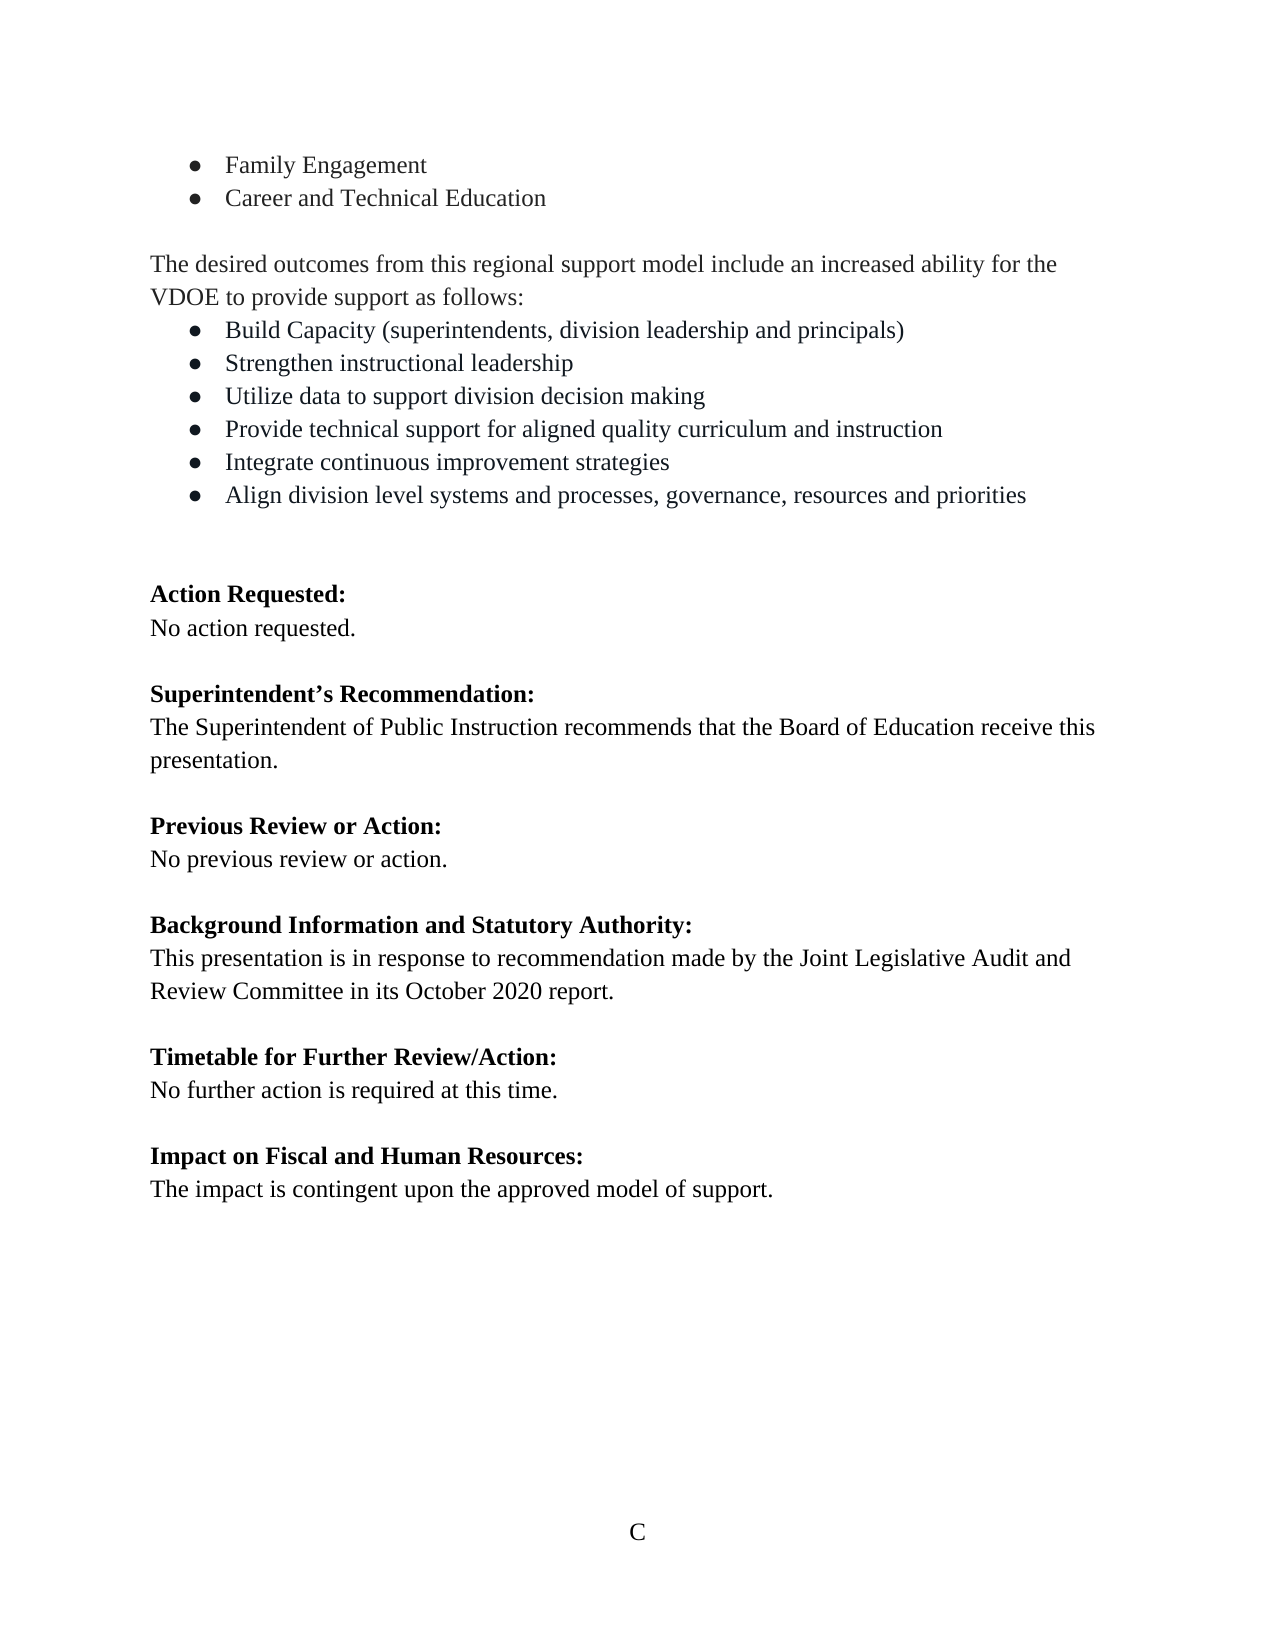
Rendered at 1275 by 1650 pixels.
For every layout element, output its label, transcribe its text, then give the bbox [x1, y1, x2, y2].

list Align division level systems and processes, governance, resources and priorities [187, 480, 1125, 509]
text The impact is contingent upon the approved model of support. [150, 1174, 1125, 1203]
subtitle Impact on Fiscal and Human Resources: [150, 1141, 1125, 1170]
list Build Capacity (superintendents, division leadership and principals) [187, 315, 1125, 344]
list Provide technical support for aligned quality curriculum and instruction [187, 414, 1125, 443]
subtitle Action Requested: [150, 547, 1125, 608]
text Background Information and Statutory Authority: This presentation is in response to recommendation made by the Joint Legislative Audit and Review Committee in its October 2020 report. [150, 910, 1125, 1038]
list Career and Technical Education [187, 183, 1125, 212]
subtitle Previous Review or Action: [150, 811, 1125, 839]
list Family Engagement [187, 150, 1125, 179]
list Strengthen instructional leadership [187, 348, 1125, 377]
text No action requested. [150, 613, 1125, 641]
text No previous review or action. [150, 844, 1125, 872]
subtitle Superintendent’s Recommendation: [150, 646, 1125, 707]
text The Superintendent of Public Instruction recommends that the Board of Education receive this presentation. [150, 712, 1125, 806]
text The desired outcomes from this regional support model include an increased ability for the VDOE to provide support as follows: [150, 249, 1125, 311]
list Utilize data to support division decision making [187, 381, 1125, 410]
list Integrate continuous improvement strategies [187, 447, 1125, 476]
text Timetable for Further Review/Action: No further action is required at this time. [150, 1042, 1125, 1137]
